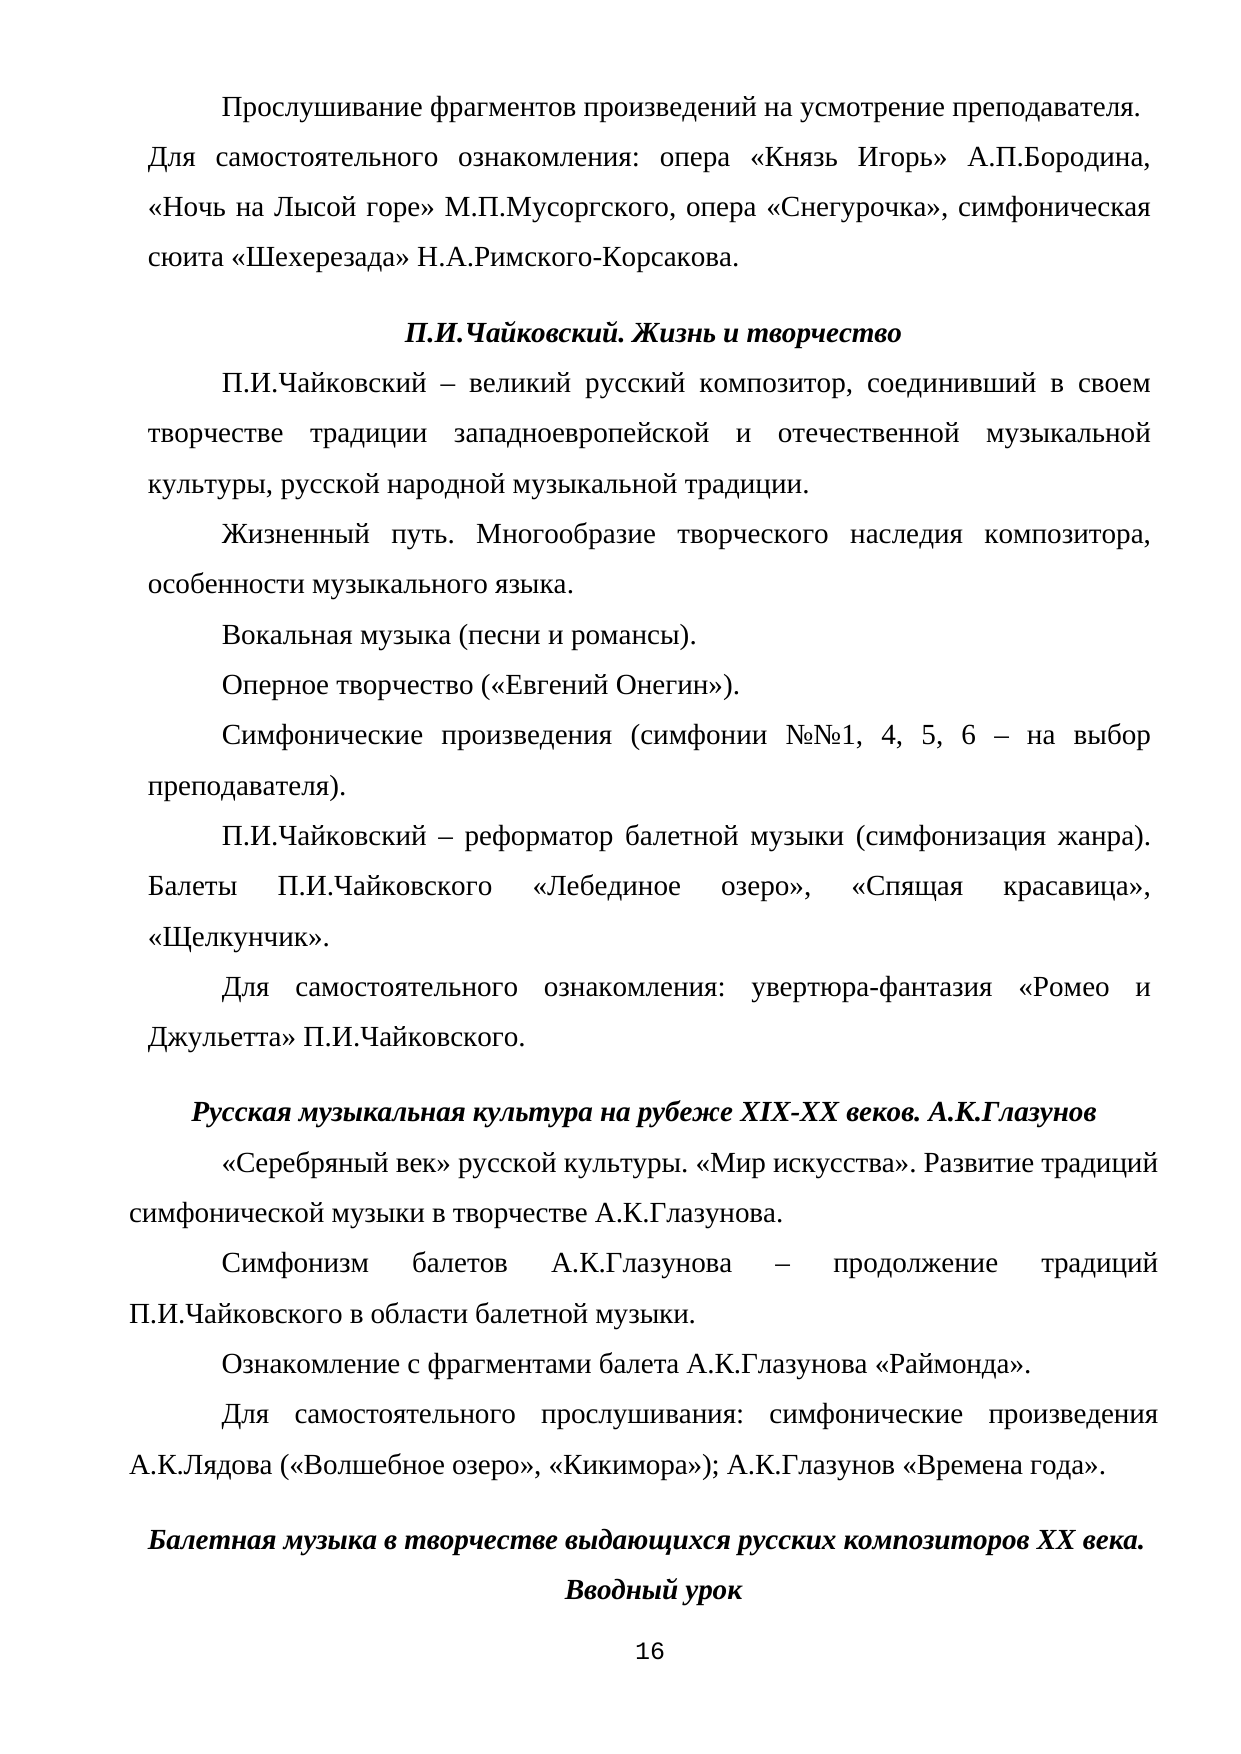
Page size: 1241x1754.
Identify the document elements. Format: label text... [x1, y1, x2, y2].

text Для самостоятельного прослушивания: симфонические произведения А.К.Лядова («Волшебное озеро», «Кикимора»); А.К.Глазунов «Времена года». [129, 1396, 1159, 1480]
text Прослушивание фрагментов произведений на усмотрение преподавателя. [148, 89, 1152, 122]
text Русская музыкальная культура на рубеже XIX-XX веков. А.К.Глазунов [129, 1094, 1159, 1128]
text Оперное творчество («Евгений Онегин»). [148, 667, 1152, 701]
text Для самостоятельного ознакомления: опера «Князь Игорь» А.П.Бородина, «Ночь на Лысой горе» М.П.Мусоргского, опера «Снегурочка», симфоническая сюита «Шехерезада» Н.А.Римского-Корсакова. [148, 139, 1152, 273]
text Балетная музыка в творчестве выдающихся русских композиторов XX века. [148, 1522, 1159, 1556]
text Жизненный путь. Многообразие творческого наследия композитора, особенности музыкального языка. [148, 516, 1152, 600]
text П.И.Чайковский – великий русский композитор, соединивший в своем творчестве традиции западноевропейской и отечественной музыкальной культуры, русской народной музыкальной традиции. [148, 365, 1152, 499]
text П.И.Чайковский – реформатор балетной музыки (симфонизация жанра). Балеты П.И.Чайковского «Лебединое озеро», «Спящая красавица», «Щелкунчик». [148, 818, 1152, 952]
text Ознакомление с фрагментами балета А.К.Глазунова «Раймонда». [129, 1346, 1159, 1380]
text Вокальная музыка (песни и романсы). [148, 617, 1152, 650]
text П.И.Чайковский. Жизнь и творчество [148, 315, 1159, 348]
text «Серебряный век» русской культуры. «Мир искусства». Развитие традиций симфонической музыки в творчестве А.К.Глазунова. [129, 1145, 1159, 1229]
text Вводный урок [148, 1572, 1159, 1606]
text Для самостоятельного ознакомления: увертюра-фантазия «Ромео и Джульетта» П.И.Чайковского. [148, 969, 1152, 1053]
text Симфонические произведения (симфонии №№1, 4, 5, 6 – на выбор преподавателя). [148, 717, 1152, 801]
text Симфонизм балетов А.К.Глазунова – продолжение традиций П.И.Чайковского в области балетной музыки. [129, 1246, 1159, 1329]
